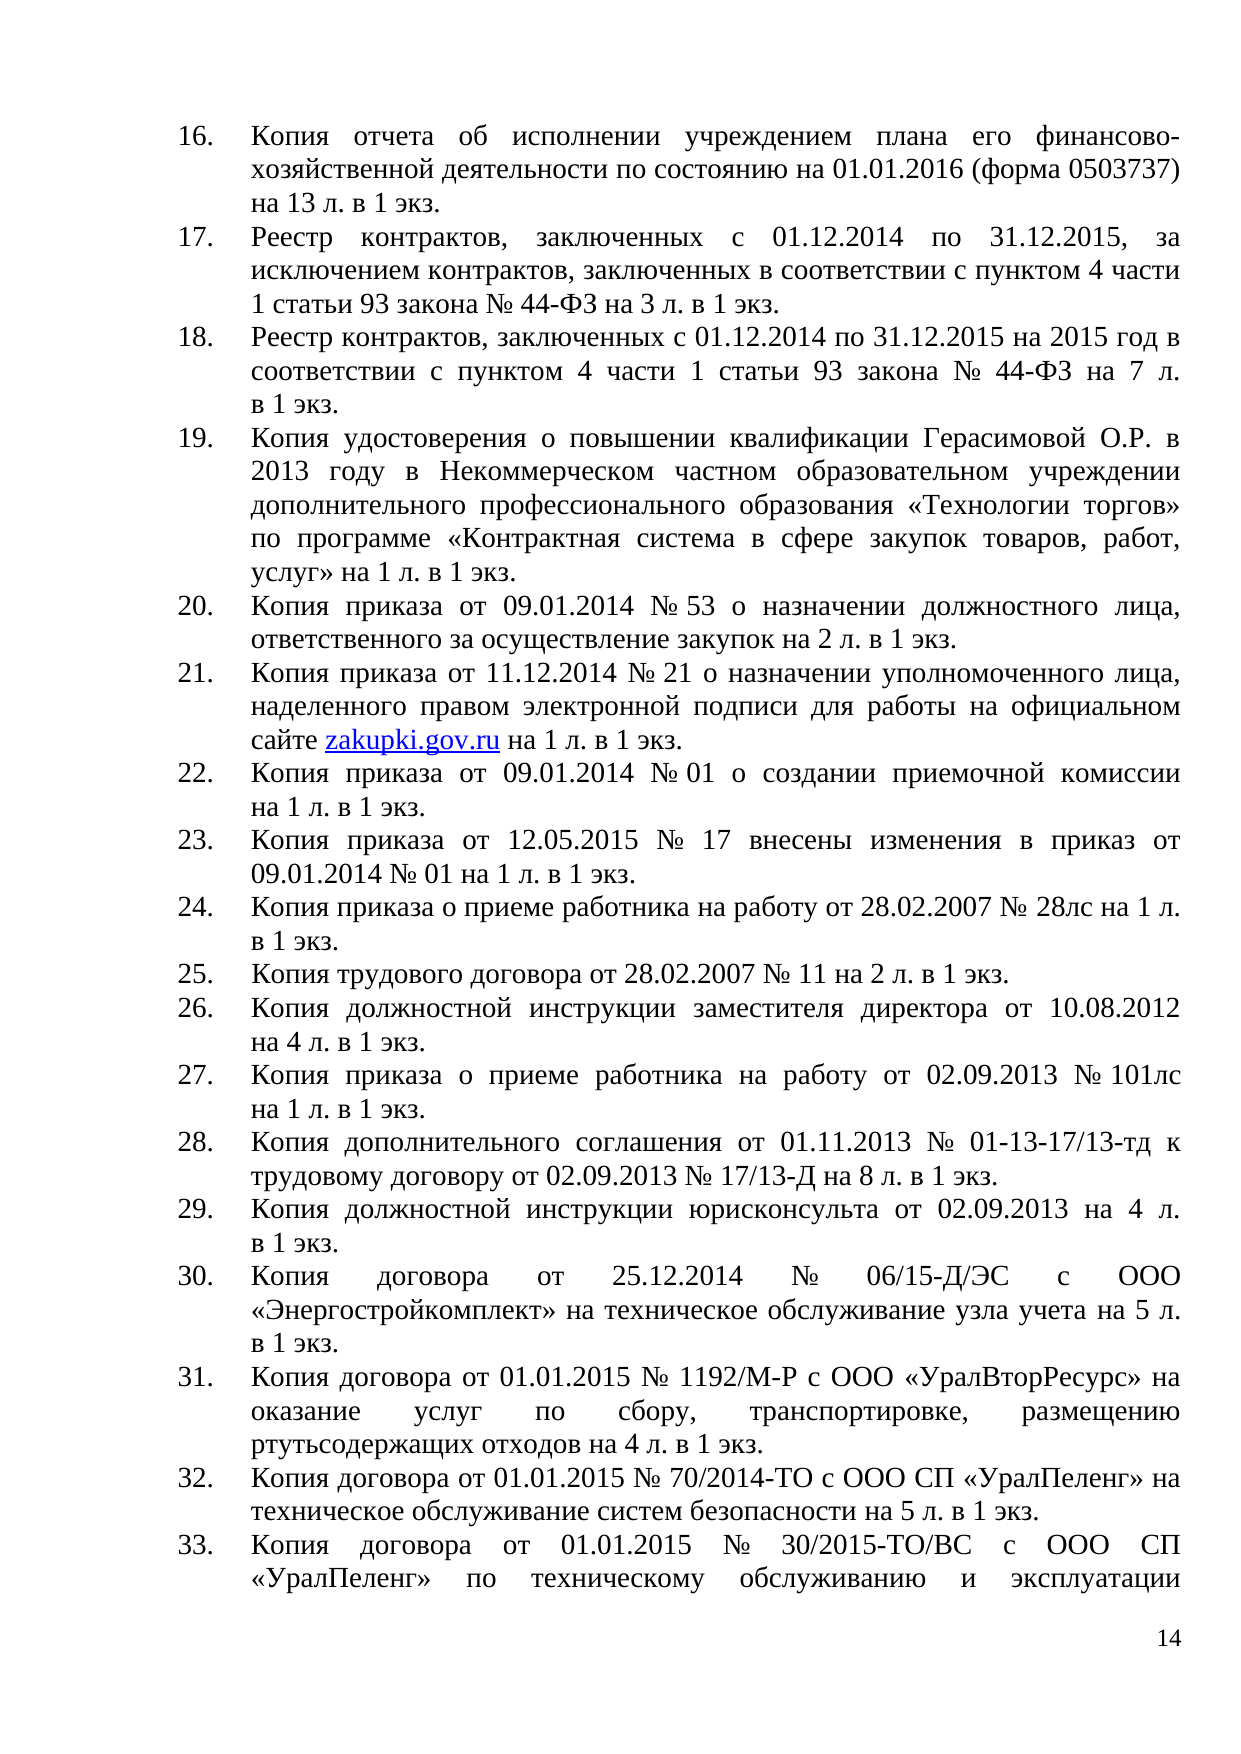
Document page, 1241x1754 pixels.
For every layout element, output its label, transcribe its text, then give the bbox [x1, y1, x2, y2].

text 18. Реестр контрактов, заключенных с 01.12.2014 по 31.12.2015 на 2015 год в соответствии с пунктом 4 части 1 статьи 93 закона № 44-ФЗ на 7 л. в 1 экз. [177, 319, 1181, 420]
text 26. Копия должностной инструкции заместителя директора от 10.08.2012 на 4 л. в 1 экз. [177, 990, 1181, 1057]
text 19. Копия удостоверения о повышении квалификации Герасимовой О.Р. в 2013 году в Некоммерческом частном образовательном учреждении дополнительного профессионального образования «Технологии торгов» по программе «Контрактная система в сфере закупок товаров, работ, услуг» на 1 л. в 1 экз. [177, 420, 1181, 588]
text 32. Копия договора от 01.01.2015 № 70/2014-ТО с ООО СП «УралПеленг» на техническое обслуживание систем безопасности на 5 л. в 1 экз. [177, 1460, 1181, 1527]
text 16. Копия отчета об исполнении учреждением плана его финансово-хозяйственной деятельности по состоянию на 01.01.2016 (форма 0503737) на 13 л. в 1 экз. [177, 118, 1181, 219]
text 21. Копия приказа от 11.12.2014 № 21 о назначении уполномоченного лица, наделенного правом электронной подписи для работы на официальном сайте zakupki.gov.ru на 1 л. в 1 экз. [177, 655, 1181, 755]
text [177, 1527, 1181, 1594]
text 27. Копия приказа о приеме работника на работу от 02.09.2013 № 101лс на 1 л. в 1 экз. [177, 1057, 1181, 1124]
text 24. Копия приказа о приеме работника на работу от 28.02.2007 № 28лс на 1 л. в 1 экз. [177, 889, 1181, 957]
text 25. Копия трудового договора от 28.02.2007 № 11 на 2 л. в 1 экз. [177, 957, 1181, 990]
text 22. Копия приказа от 09.01.2014 № 01 о создании приемочной комиссии на 1 л. в 1 экз. [177, 755, 1181, 822]
text 20. Копия приказа от 09.01.2014 № 53 о назначении должностного лица, ответственного за осуществление закупок на 2 л. в 1 экз. [177, 588, 1181, 655]
text 31. Копия договора от 01.01.2015 № 1192/М-Р с ООО «УралВторРесурс» на оказание услуг по сбору, транспортировке, размещению ртутьсодержащих отходов на 4 л. в 1 экз. [177, 1359, 1181, 1460]
text 17. Реестр контрактов, заключенных с 01.12.2014 по 31.12.2015, за исключением контрактов, заключенных в соответствии с пунктом 4 части 1 статьи 93 закона № 44-ФЗ на 3 л. в 1 экз. [177, 219, 1181, 319]
text 28. Копия дополнительного соглашения от 01.11.2013 № 01-13-17/13-тд к трудовому договору от 02.09.2013 № 17/13-Д на 8 л. в 1 экз. [177, 1124, 1181, 1191]
text 30. Копия договора от 25.12.2014 № 06/15-Д/ЭС с ООО «Энергостройкомплект» на техническое обслуживание узла учета на 5 л. в 1 экз. [177, 1258, 1181, 1359]
text 29. Копия должностной инструкции юрисконсульта от 02.09.2013 на 4 л. в 1 экз. [177, 1191, 1181, 1258]
text 23. Копия приказа от 12.05.2015 № 17 внесены изменения в приказ от 09.01.2014 № 01 на 1 л. в 1 экз. [177, 822, 1181, 889]
